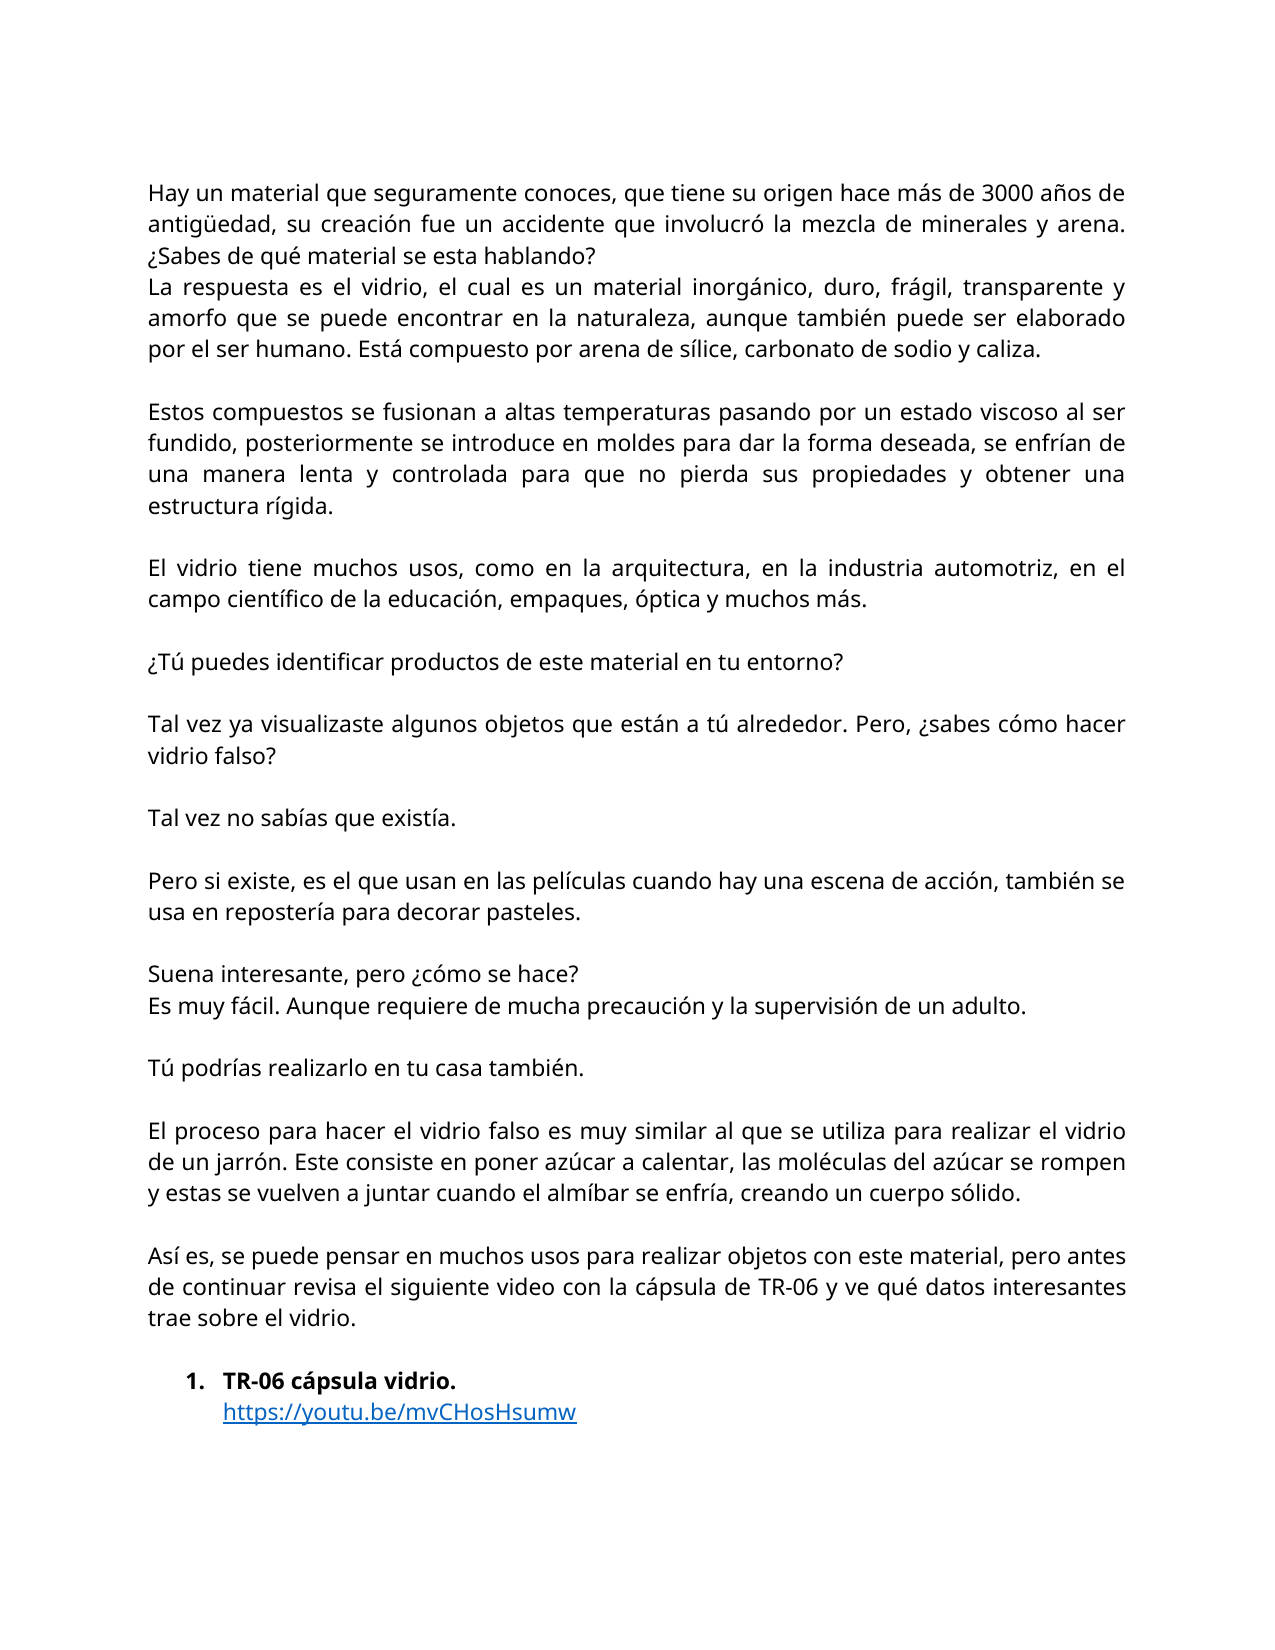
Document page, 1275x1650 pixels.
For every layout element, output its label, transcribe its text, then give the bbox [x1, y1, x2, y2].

text El vidrio tiene muchos usos, como en la arquitectura, en la industria automotriz, en el campo científico de la educación, empaques, óptica y muchos más. [148, 552, 1127, 615]
text Pero si existe, es el que usan en las películas cuando hay una escena de acción, también se usa en repostería para decorar pasteles. [148, 865, 1127, 927]
text Hay un material que seguramente conoces, que tiene su origen hace más de 3000 años de antigüedad, su creación fue un accidente que involucró la mezcla de minerales y arena. ¿Sabes de qué material se esta hablando? [148, 177, 1127, 271]
text Estos compuestos se fusionan a altas temperaturas pasando por un estado viscoso al ser fundido, posteriormente se introduce en moldes para dar la forma deseada, se enfrían de una manera lenta y controlada para que no pierda sus propiedades y obtener una estructura rígida. [148, 396, 1127, 521]
text Suena interesante, pero ¿cómo se hace? [148, 958, 1127, 990]
text Tal vez no sabías que existía. [148, 802, 1127, 833]
list https://youtu.be/mvCHosHsumw [223, 1396, 1127, 1427]
text Así es, se puede pensar en muchos usos para realizar objetos con este material, pero antes de continuar revisa el siguiente video con la cápsula de TR-06 y ve qué datos interesantes trae sobre el vidrio. [148, 1240, 1127, 1333]
list TR-06 cápsula vidrio. [185, 1365, 1127, 1396]
text La respuesta es el vidrio, el cual es un material inorgánico, duro, frágil, transparente y amorfo que se puede encontrar en la naturaleza, aunque también puede ser elaborado por el ser humano. Está compuesto por arena de sílice, carbonato de sodio y caliza. [148, 271, 1127, 365]
text Tú podrías realizarlo en tu casa también. [148, 1052, 1127, 1083]
text ¿Tú puedes identificar productos de este material en tu entorno? [148, 646, 1127, 677]
text El proceso para hacer el vidrio falso es muy similar al que se utiliza para realizar el vidrio de un jarrón. Este consiste en poner azúcar a calentar, las moléculas del azúcar se rompen y estas se vuelven a juntar cuando el almíbar se enfría, creando un cuerpo sólido. [148, 1115, 1127, 1208]
text Tal vez ya visualizaste algunos objetos que están a tú alrededor. Pero, ¿sabes cómo hacer vidrio falso? [148, 708, 1127, 771]
text Es muy fácil. Aunque requiere de mucha precaución y la supervisión de un adulto. [148, 990, 1127, 1021]
